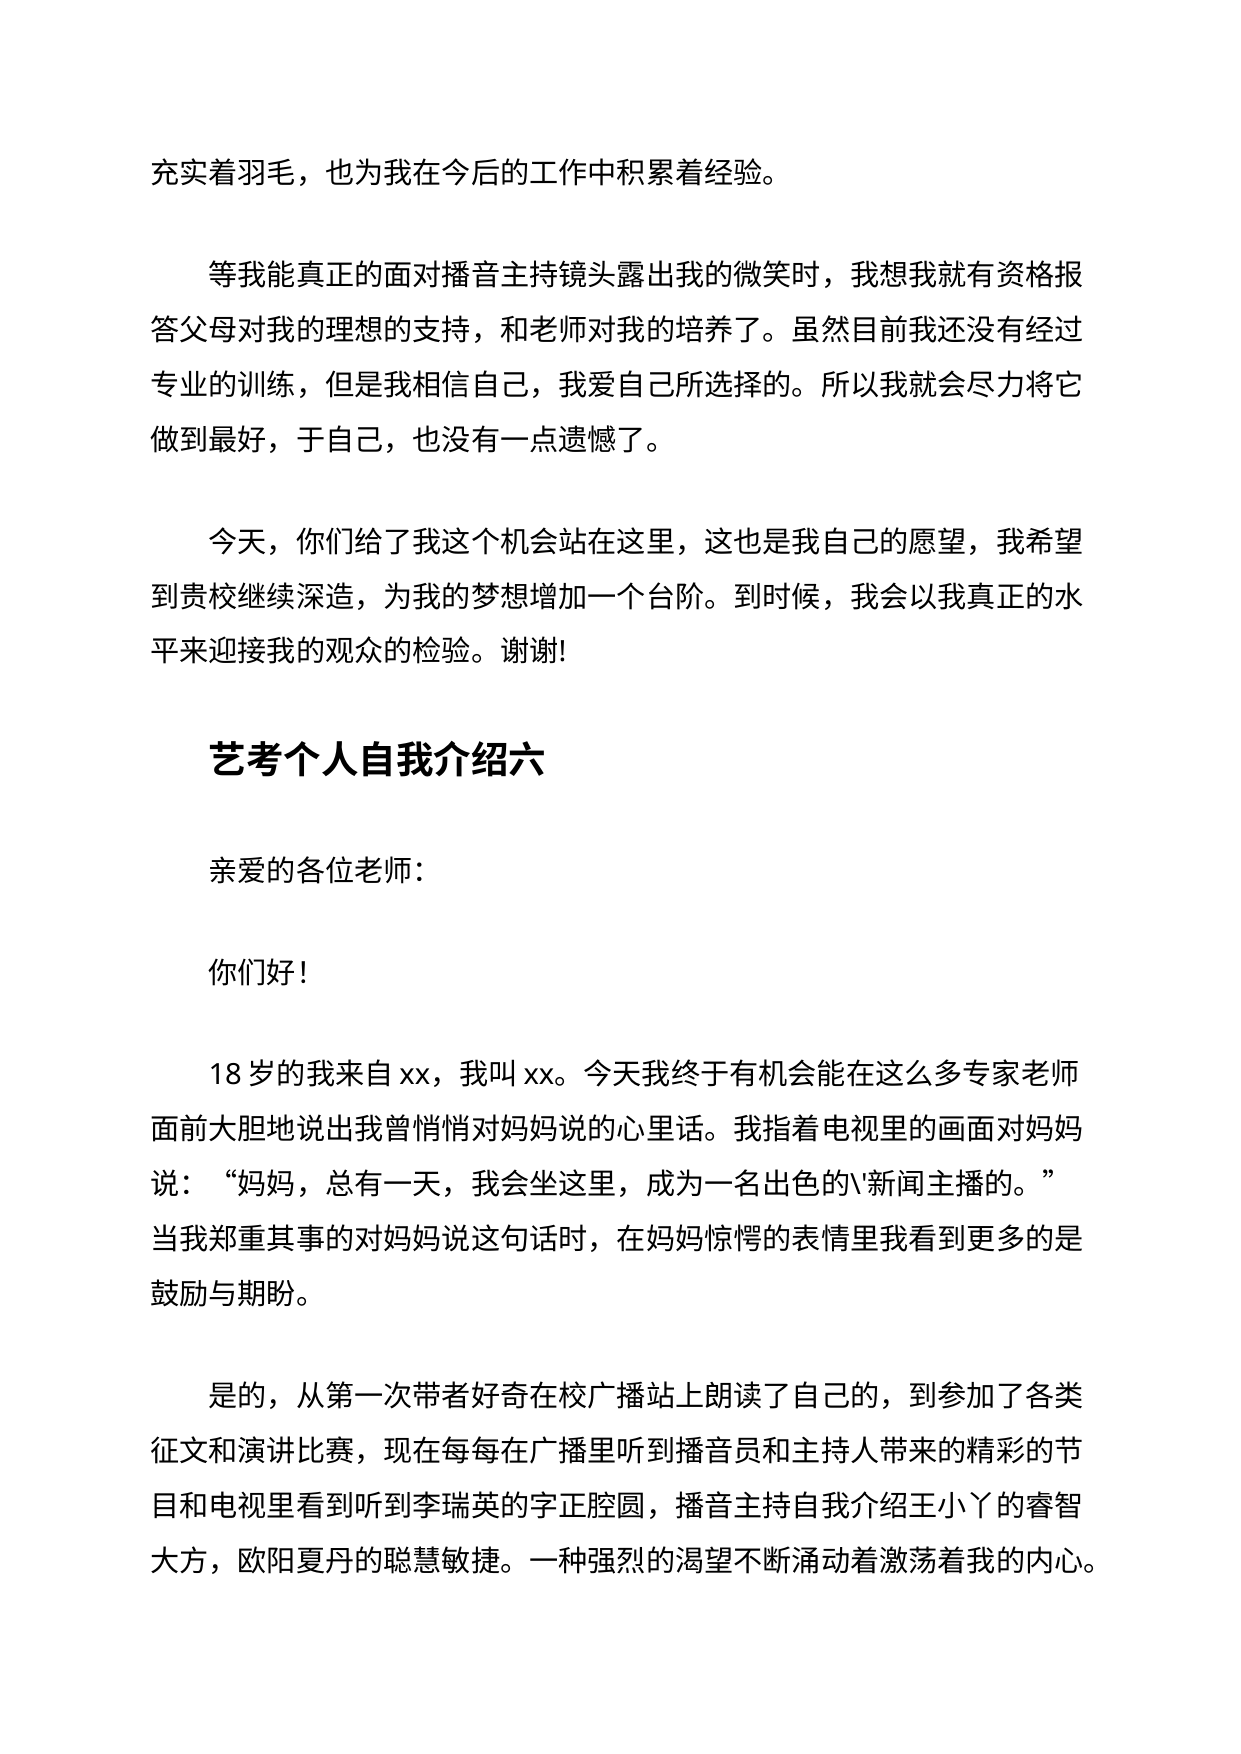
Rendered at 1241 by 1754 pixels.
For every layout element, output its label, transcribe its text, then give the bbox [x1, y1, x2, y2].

text 是的，从第一次带者好奇在校广播站上朗读了自己的，到参加了各类征文和演讲比赛，现在每每在广播里听到播音员和主持人带来的精彩的节目和电视里看到听到李瑞英的字正腔圆，播音主持自我介绍王小丫的睿智大方，欧阳夏丹的聪慧敏捷。一种强烈的渴望不断涌动着激荡着我的内心。 [150, 1372, 1090, 1579]
text 等我能真正的面对播音主持镜头露出我的微笑时，我想我就有资格报答父母对我的理想的支持，和老师对我的培养了。虽然目前我还没有经过专业的训练，但是我相信自己，我爱自己所选择的。所以我就会尽力将它做到最好，于自己，也没有一点遗憾了。 [150, 252, 1090, 459]
text 艺考个人自我介绍六 [150, 730, 1090, 784]
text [150, 150, 1090, 192]
text 18岁的我来自xx，我叫xx。今天我终于有机会能在这么多专家老师面前大胆地说出我曾悄悄对妈妈说的心里话。我指着电视里的画面对妈妈说：“妈妈，总有一天，我会坐这里，成为一名出色的\'新闻主播的。”当我郑重其事的对妈妈说这句话时，在妈妈惊愕的表情里我看到更多的是鼓励与期盼。 [150, 1051, 1090, 1313]
text 亲爱的各位老师： [150, 847, 1090, 890]
text 今天，你们给了我这个机会站在这里，这也是我自己的愿望，我希望到贵校继续深造，为我的梦想增加一个台阶。到时候，我会以我真正的水平来迎接我的观众的检验。谢谢! [150, 518, 1090, 670]
text 你们好！ [150, 949, 1090, 991]
